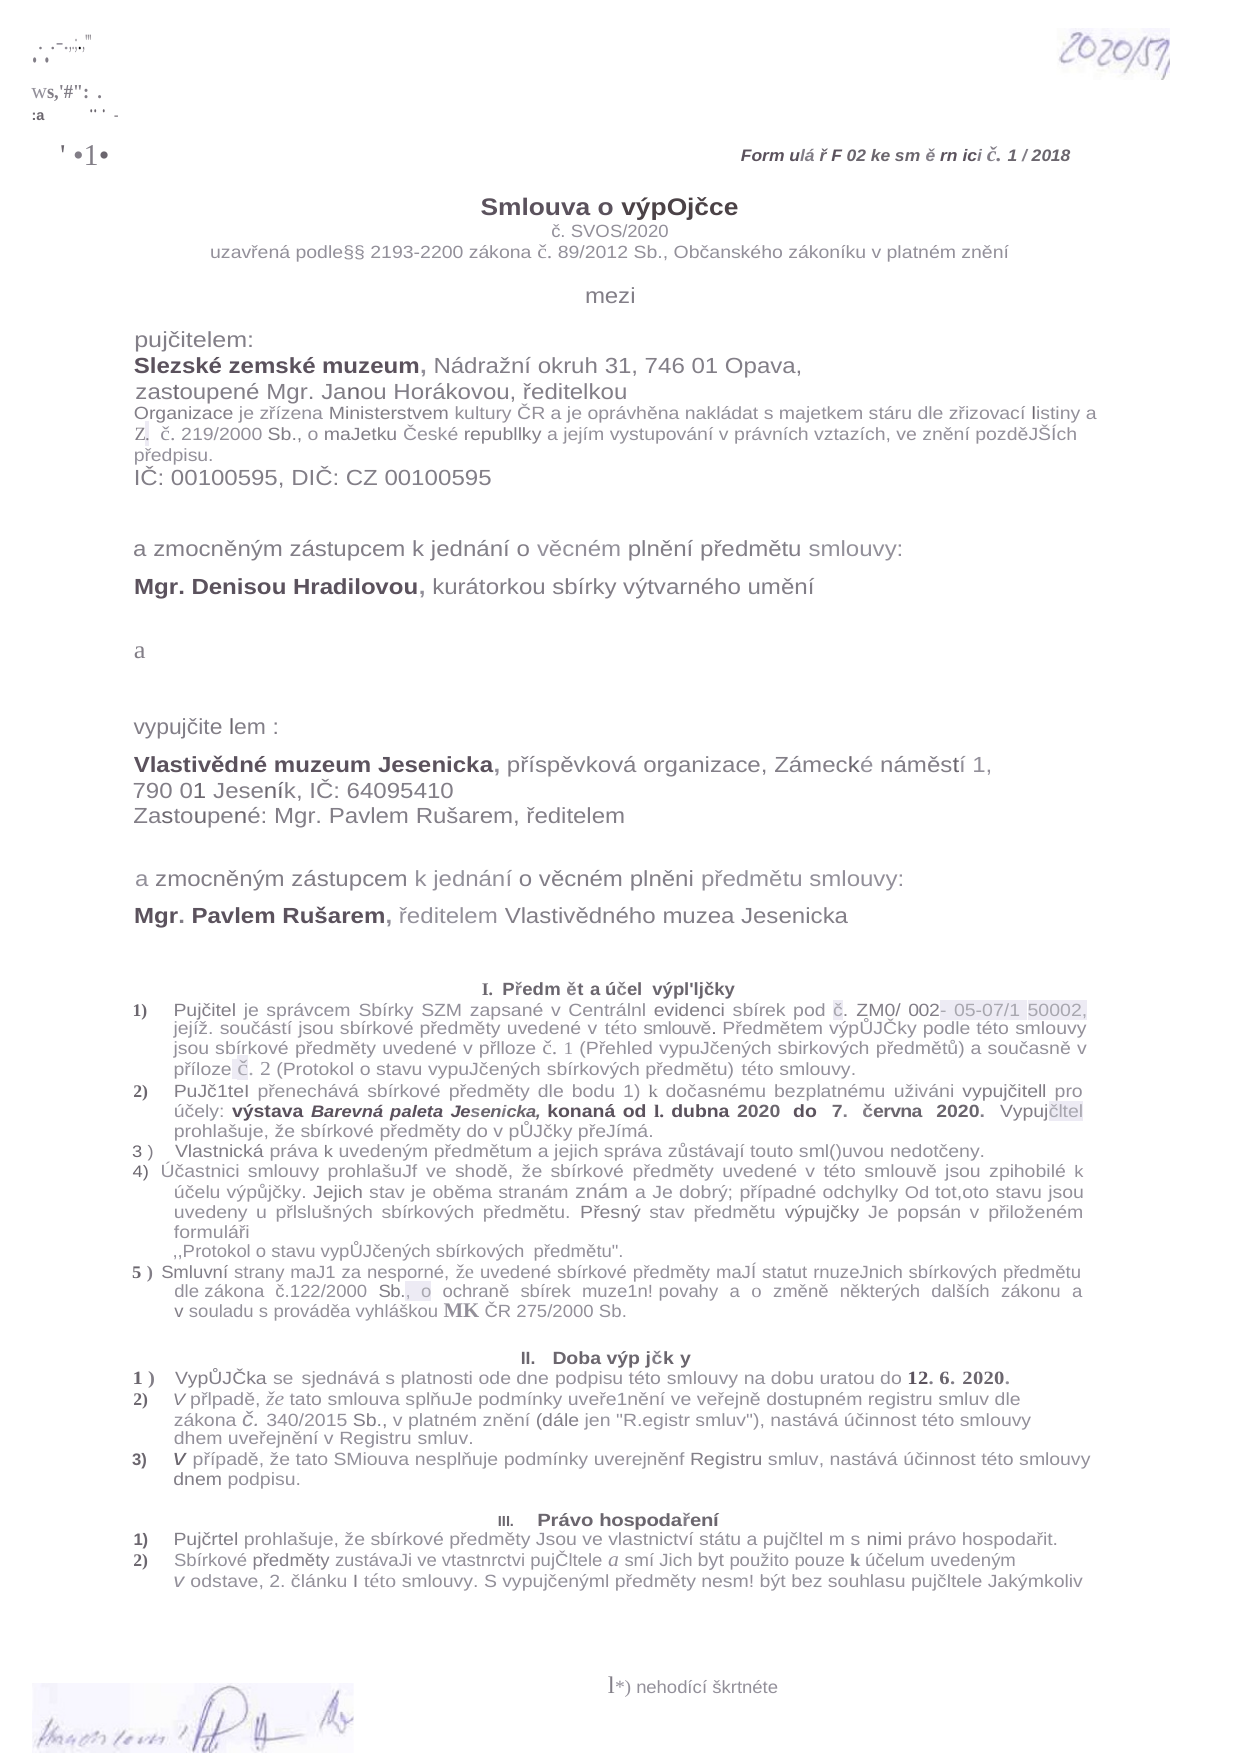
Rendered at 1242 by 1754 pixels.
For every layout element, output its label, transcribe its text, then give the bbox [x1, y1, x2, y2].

text v odstave, 2. článku I této smlouvy. S vypujčenýml předměty nesm! být bez souhlasu pujčltele Jakýmkoliv [173, 1570, 1239, 1592]
subtitle Zastoupené: Mgr. Pavlem Rušarem, ředitelem [133, 804, 1239, 829]
text a zmocněným zástupcem k jednání o věcném plnění předmětu smlouvy: [133, 536, 1239, 561]
list Předm ět a účel výpl'ljčky [482, 979, 1239, 999]
text ....-.,.;.,"' ws,'#":.... [31, 10, 139, 109]
picture [1056, 28, 1170, 80]
text Mgr. Denisou Hradilovou, kurátorkou sbírky výtvarného umění [134, 574, 1239, 599]
subtitle IČ: 00100595, DIČ: CZ 00100595 [133, 466, 1239, 490]
text Slezské zemské muzeum, Nádražní okruh 31, 746 01 Opava, zastoupené Mgr. Janou Horákovou, ředitelkou [134, 353, 925, 404]
subtitle vypujčite lem : [133, 714, 1239, 739]
text ' •1• [30, 137, 139, 171]
text Organizace je zřízena Ministerstvem kultury ČR a je oprávhěna nakládat s majetkem stáru dle zřizovací listiny a [134, 404, 1239, 423]
list Pujčitel je správcem Sbírky SZM zapsané v Centrálnl evidenci sbírek pod č. ZM0/ 002- 05-07/1 50002, jejíž. součástí jsou sbírkové předměty uvedené v této smlouvě. Předmětem výpŮJČky podle této smlouvy jsou sbírkové předměty uvedené v přlloze č. 1 (Přehled vypuJčených sbirkových předmětů) a současně v příloze č. 2 (Protokol o stavu vypuJčených sbírkových předmětu) této smlouvy. [132, 1002, 1087, 1080]
subtitle mezi [208, 283, 1012, 308]
list PuJč1teI přenechává sbírkové předměty dle bodu 1) k dočasnému bezplatnému uživáni vypujčitell pro účely: výstava Barevná paleta Jesenicka, konaná od l. dubna 2020 do 7. června 2020. Vypujčltel prohlašuje, že sbírkové předměty do v pŮJčky přeJímá. [133, 1081, 1083, 1141]
text Form ulá ř F 02 ke sm ě rn ici č. 1 / 2018 [741, 142, 1239, 166]
list č. 219/2000 Sb., o maJetku České republlky a jejím vystupování v právních vztazích, ve znění pozděJŠÍch předpisu. [133, 423, 1082, 466]
text a zmocněným zástupcem k jednání o věcném plněni předmětu smlouvy: [135, 866, 1239, 891]
text Smlouva o výpOjčce [207, 193, 1011, 220]
text dnem podpisu. [173, 1470, 1239, 1489]
text č. SVOS/2020 [208, 222, 1012, 241]
text Vlastivědné muzeum Jesenicka, příspěvková organizace, Zámecké náměstí 1, 790 01 Jeseník, IČ: 64095410 [132, 752, 1030, 803]
text l*) nehodící škrtnéte [340, 1671, 1046, 1698]
text uzavřená podle§§ 2193-2200 zákona č. 89/2012 Sb., Občanského zákoníku v platném znění [208, 241, 1011, 263]
text 5 ) Smluvní strany maJ1 za nesporné, že uvedené sbírkové předměty maJÍ statut rnuzeJnich sbírkových předmětu dle zákona č.122/2000 Sb., o ochraně sbírek muze1n! povahy a o změně některých dalších zákonu a v souladu s prováděa vyhláškou MK ČR 275/2000 Sb. [132, 1263, 1082, 1322]
text 4) Účastnici smlouvy prohlašuJf ve shodě, že sbírkové předměty uvedené v této smlouvě jsou zpihobilé k účelu výpůjčky. Jejich stav je oběma stranám znám a Je dobrý; případné odchylky Od tot,oto stavu jsou uvedeny u přlslušných sbírkových předmětu. Přesný stav předmětu výpujčky Je popsán v přiloženém formuláři [132, 1162, 1084, 1242]
text Mgr. Pavlem Rušarem, ředitelem Vlastivědného muzea Jesenicka [134, 903, 1239, 928]
text ,,Protokol o stavu vypŮJčených sbírkových předmětu". [172, 1242, 1239, 1261]
text 1 ) VypŮJČka se sjednává s platnosti ode dne podpisu této smlouvy na dobu uratou do 12. 6. 2020. [132, 1368, 1239, 1388]
picture [32, 1683, 354, 1753]
text :a - [11, 109, 139, 124]
list Právo hospodaření [498, 1510, 1213, 1530]
list V přlpadě, že tato smlouva splňuJe podmínky uveře1nění ve veřejně dostupném registru smluv dle zákona č. 340/2015 Sb., v platném znění (dále jen "R.egistr smluv"), nastává účinnost této smlouvy dhem uveřejnění v Registru smluv. [133, 1389, 1068, 1448]
list Pujčrtel prohlašuje, že sbírkové předměty Jsou ve vlastnictví státu a pujčltel m s nimi právo hospodařit. [133, 1531, 1239, 1549]
text 3 ) Vlastnická práva k uvedeným předmětum a jejich správa zůstávají touto sml()uvou nedotčeny. [132, 1141, 1239, 1161]
subtitle a [134, 636, 1239, 664]
list Doba výp jčk y [521, 1348, 1239, 1368]
text pujčitelem: [134, 327, 1239, 352]
list Sbírkové předměty zustávaJi ve vtastnrctvi pujČltele a smí Jich byt použito pouze k účelum uvedeným [133, 1549, 1239, 1570]
list v případě, že tato SMiouva nesplňuje podmínky uverejněnf Registru smluv, nastává účinnost této smlouvy [132, 1448, 1239, 1470]
